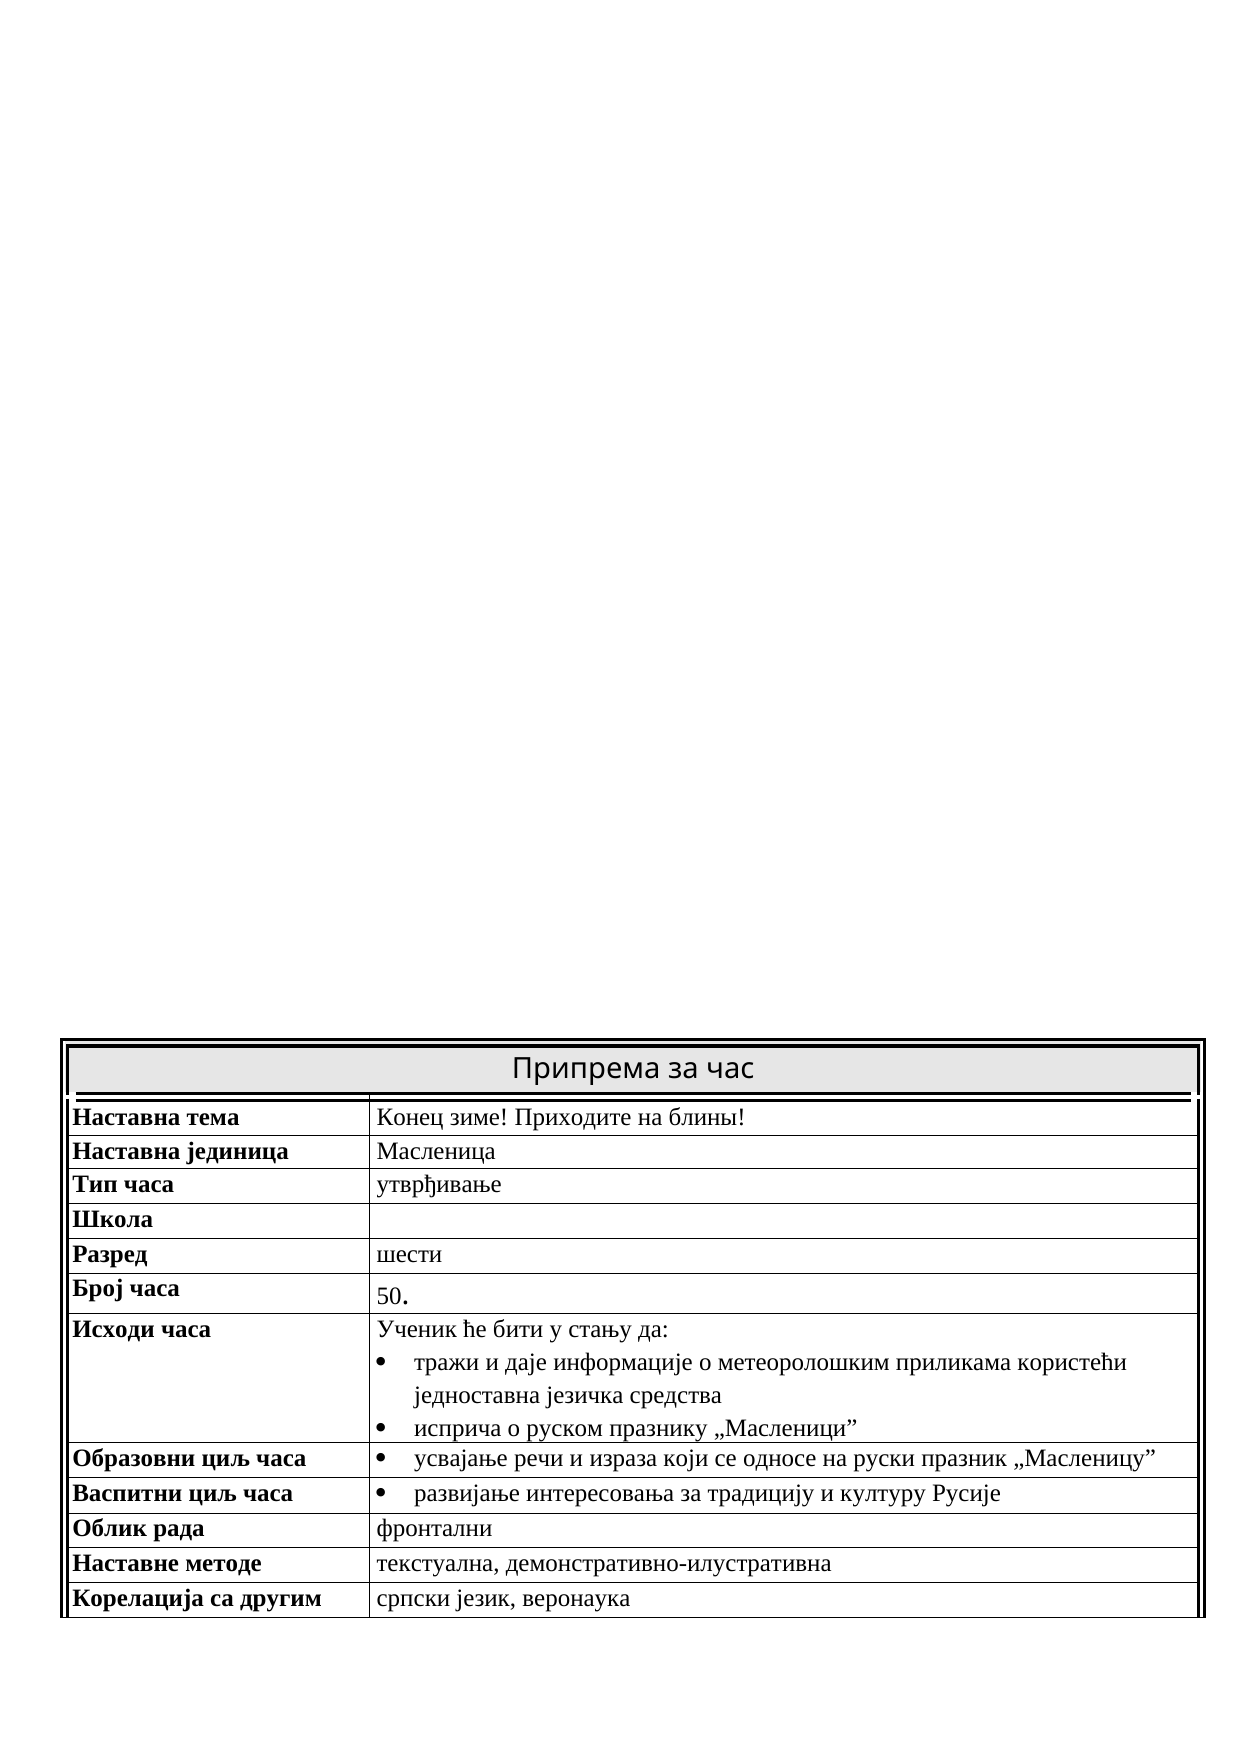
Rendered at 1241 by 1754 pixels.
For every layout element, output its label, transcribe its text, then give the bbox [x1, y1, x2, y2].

table_cell Разред [69, 1239, 369, 1272]
table_cell [370, 1204, 1197, 1238]
table_cell Ученик ће бити у стању да: тражи и даје информације о метеоролошким приликама користећи једноставна језичка средства исприча о руском празнику „Масленици” [370, 1314, 1197, 1442]
table_cell Број часа [69, 1274, 369, 1313]
table_cell текстуална, демонстративно-илустративна [370, 1548, 1197, 1582]
table_cell Наставна јединица [69, 1136, 369, 1168]
table_cell утврђивање [370, 1169, 1197, 1203]
table_cell фронтални [370, 1514, 1197, 1547]
table_cell Конец зиме! Приходите на блины! [370, 1092, 1201, 1135]
table_cell Васпитни циљ часа [69, 1478, 369, 1512]
table_cell Облик рада [69, 1514, 369, 1547]
table_cell Масленица [370, 1136, 1197, 1168]
table_cell Тип часа [69, 1169, 369, 1203]
table_cell Образовни циљ часа [69, 1443, 369, 1477]
table_cell 50. [370, 1274, 1197, 1313]
table_cell развијање интересовања за традицију и културу Русије [370, 1478, 1197, 1512]
table_cell шести [370, 1239, 1197, 1272]
table_cell усвајање речи и израза који се односе на руски празник „Масленицу” [370, 1443, 1197, 1477]
table_cell Наставна тема [65, 1092, 369, 1135]
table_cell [69, 1583, 369, 1617]
table_cell Школа [69, 1204, 369, 1238]
table_cell Наставне методе [69, 1548, 369, 1582]
table_cell Исходи часа [69, 1314, 369, 1442]
table_header Припрема за час [65, 1041, 1201, 1092]
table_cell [370, 1583, 1197, 1617]
